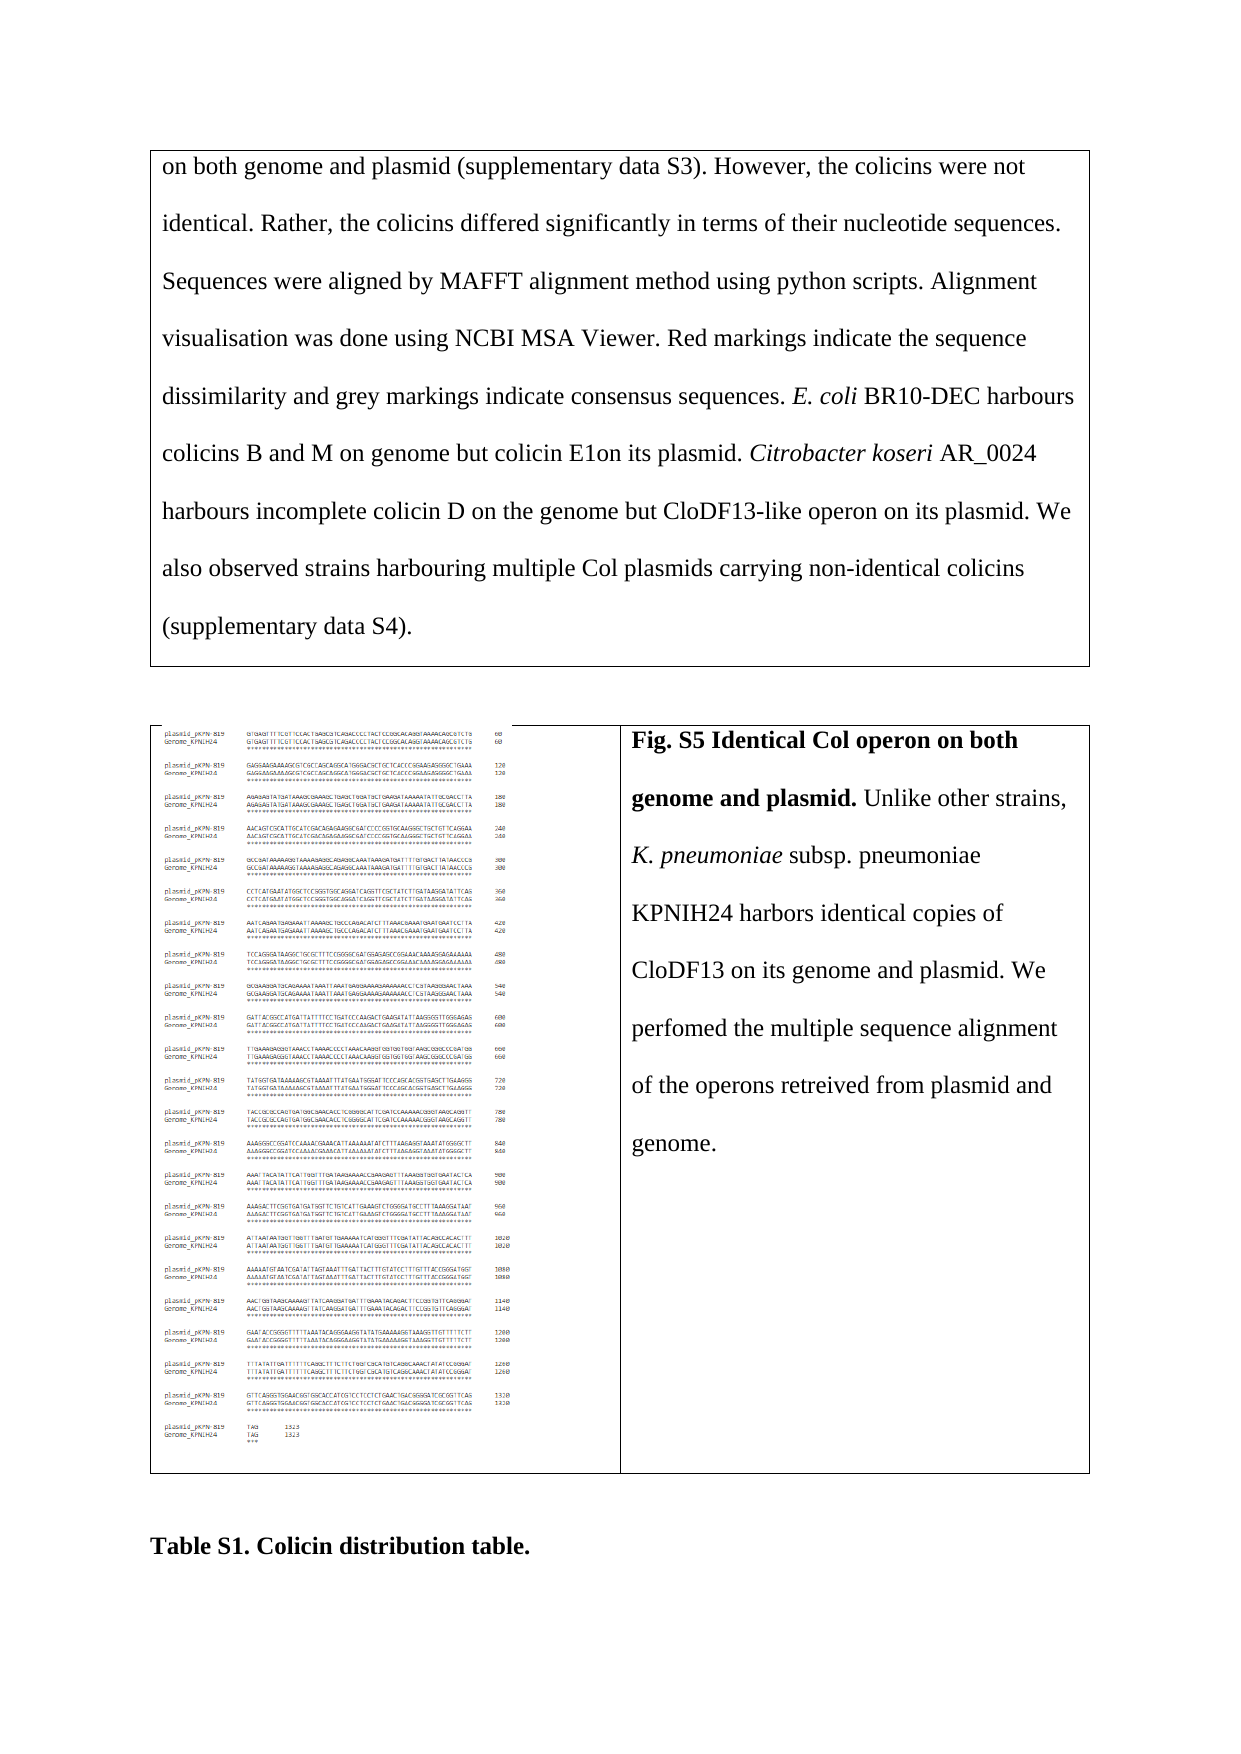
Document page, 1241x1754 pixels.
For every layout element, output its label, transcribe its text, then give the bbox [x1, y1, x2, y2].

text Table S1. Colicin distribution table. [150, 1531, 1090, 1560]
table_header Fig. S5 Identical Col operon on both genome and plasmid. Unlike other strains, K. pneumoniae subsp. pneumoniae KPNIH24 harbors identical copies of CloDF13 on its genome and plasmid. We perfomed the multiple sequence alignment of the operons retreived from plasmid and genome. [621, 726, 1089, 1472]
table_header [151, 726, 620, 1472]
picture [161, 725, 512, 1447]
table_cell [151, 151, 1089, 666]
